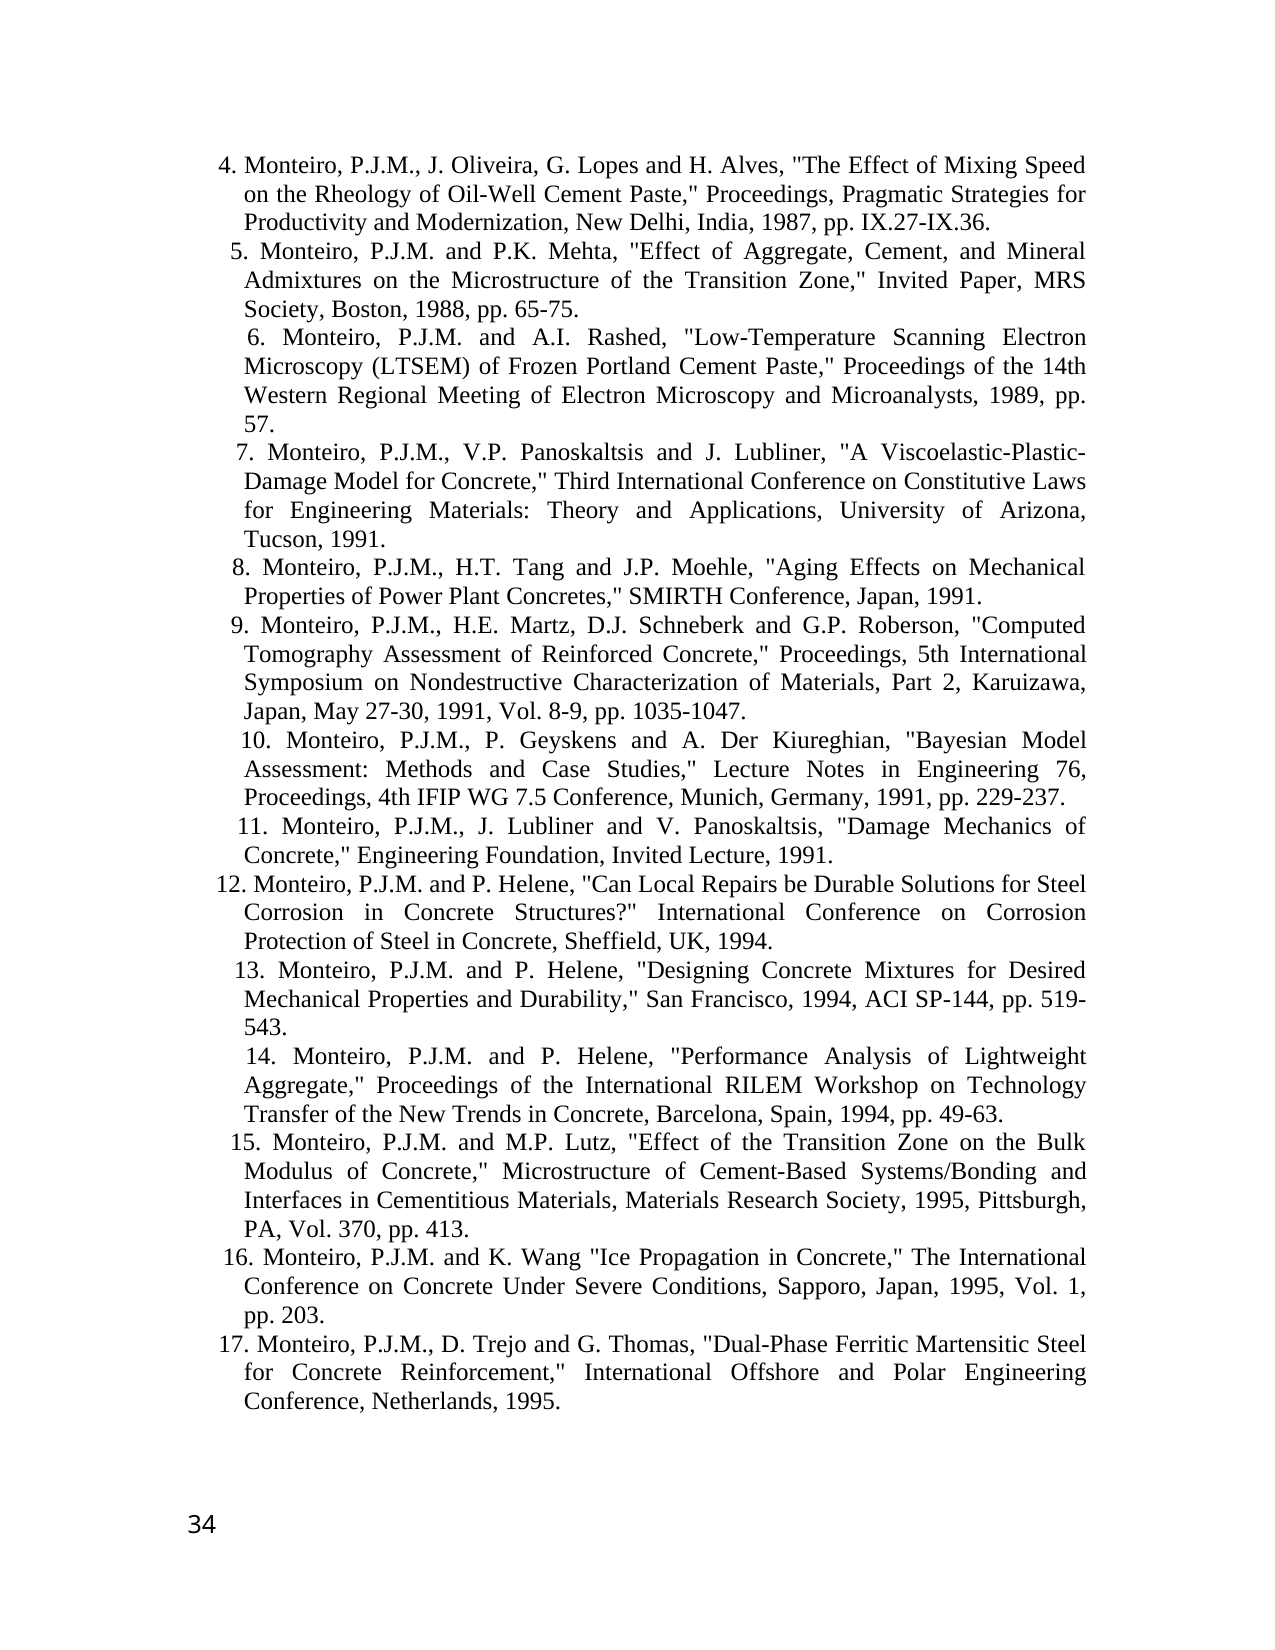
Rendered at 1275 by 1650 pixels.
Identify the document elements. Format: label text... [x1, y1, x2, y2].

text 5. Monteiro, P.J.M. and P.K. Mehta, "Effect of Aggregate, Cement, and Mineral Admixtures on the Microstructure of the Transition Zone," Invited Paper, MRS Society, Boston, 1988, pp. 65-75. [197, 236, 1087, 322]
text 15. Monteiro, P.J.M. and M.P. Lutz, "Effect of the Transition Zone on the Bulk Modulus of Concrete," Microstructure of Cement-Based Systems/Bonding and Interfaces in Cementitious Materials, Materials Research Society, 1995, Pittsburgh, PA, Vol. 370, pp. 413. [197, 1127, 1087, 1242]
text 11. Monteiro, P.J.M., J. Lubliner and V. Panoskaltsis, "Damage Mechanics of Concrete," Engineering Foundation, Invited Lecture, 1991. [197, 811, 1087, 869]
text 6. Monteiro, P.J.M. and A.I. Rashed, "Low-Temperature Scanning Electron Microscopy (LTSEM) of Frozen Portland Cement Paste," Proceedings of the 14th Western Regional Meeting of Electron Microscopy and Microanalysts, 1989, pp. 57. [197, 322, 1087, 437]
text 7. Monteiro, P.J.M., V.P. Panoskaltsis and J. Lubliner, "A Viscoelastic-Plastic-Damage Model for Concrete," Third International Conference on Constitutive Laws for Engineering Materials: Theory and Applications, University of Arizona, Tucson, 1991. [197, 437, 1087, 552]
text 9. Monteiro, P.J.M., H.E. Martz, D.J. Schneberk and G.P. Roberson, "Computed Tomography Assessment of Reinforced Concrete," Proceedings, 5th International Symposium on Nondestructive Characterization of Materials, Part 2, Karuizawa, Japan, May 27-30, 1991, Vol. 8-9, pp. 1035-1047. [197, 610, 1087, 725]
text 12. Monteiro, P.J.M. and P. Helene, "Can Local Repairs be Durable Solutions for Steel Corrosion in Concrete Structures?" International Conference on Corrosion Protection of Steel in Concrete, Sheffield, UK, 1994. [197, 869, 1087, 955]
text 13. Monteiro, P.J.M. and P. Helene, "Designing Concrete Mixtures for Desired Mechanical Properties and Durability," San Francisco, 1994, ACI SP-144, pp. 519-543. [197, 955, 1087, 1041]
text 4. Monteiro, P.J.M., J. Oliveira, G. Lopes and H. Alves, "The Effect of Mixing Speed on the Rheology of Oil-Well Cement Paste," Proceedings, Pragmatic Strategies for Productivity and Modernization, New Delhi, India, 1987, pp. IX.27-IX.36. [197, 150, 1087, 236]
text 14. Monteiro, P.J.M. and P. Helene, "Performance Analysis of Lightweight Aggregate," Proceedings of the International RILEM Workshop on Technology Transfer of the New Trends in Concrete, Barcelona, Spain, 1994, pp. 49-63. [197, 1041, 1087, 1127]
text 17. Monteiro, P.J.M., D. Trejo and G. Thomas, "Dual-Phase Ferritic Martensitic Steel for Concrete Reinforcement," International Offshore and Polar Engineering Conference, Netherlands, 1995. [197, 1329, 1087, 1415]
text 10. Monteiro, P.J.M., P. Geyskens and A. Der Kiureghian, "Bayesian Model Assessment: Methods and Case Studies," Lecture Notes in Engineering 76, Proceedings, 4th IFIP WG 7.5 Conference, Munich, Germany, 1991, pp. 229-237. [197, 725, 1087, 811]
text 8. Monteiro, P.J.M., H.T. Tang and J.P. Moehle, "Aging Effects on Mechanical Properties of Power Plant Concretes," SMIRTH Conference, Japan, 1991. [197, 552, 1087, 610]
text 16. Monteiro, P.J.M. and K. Wang "Ice Propagation in Concrete," The International Conference on Concrete Under Severe Conditions, Sapporo, Japan, 1995, Vol. 1, pp. 203. [197, 1242, 1087, 1329]
